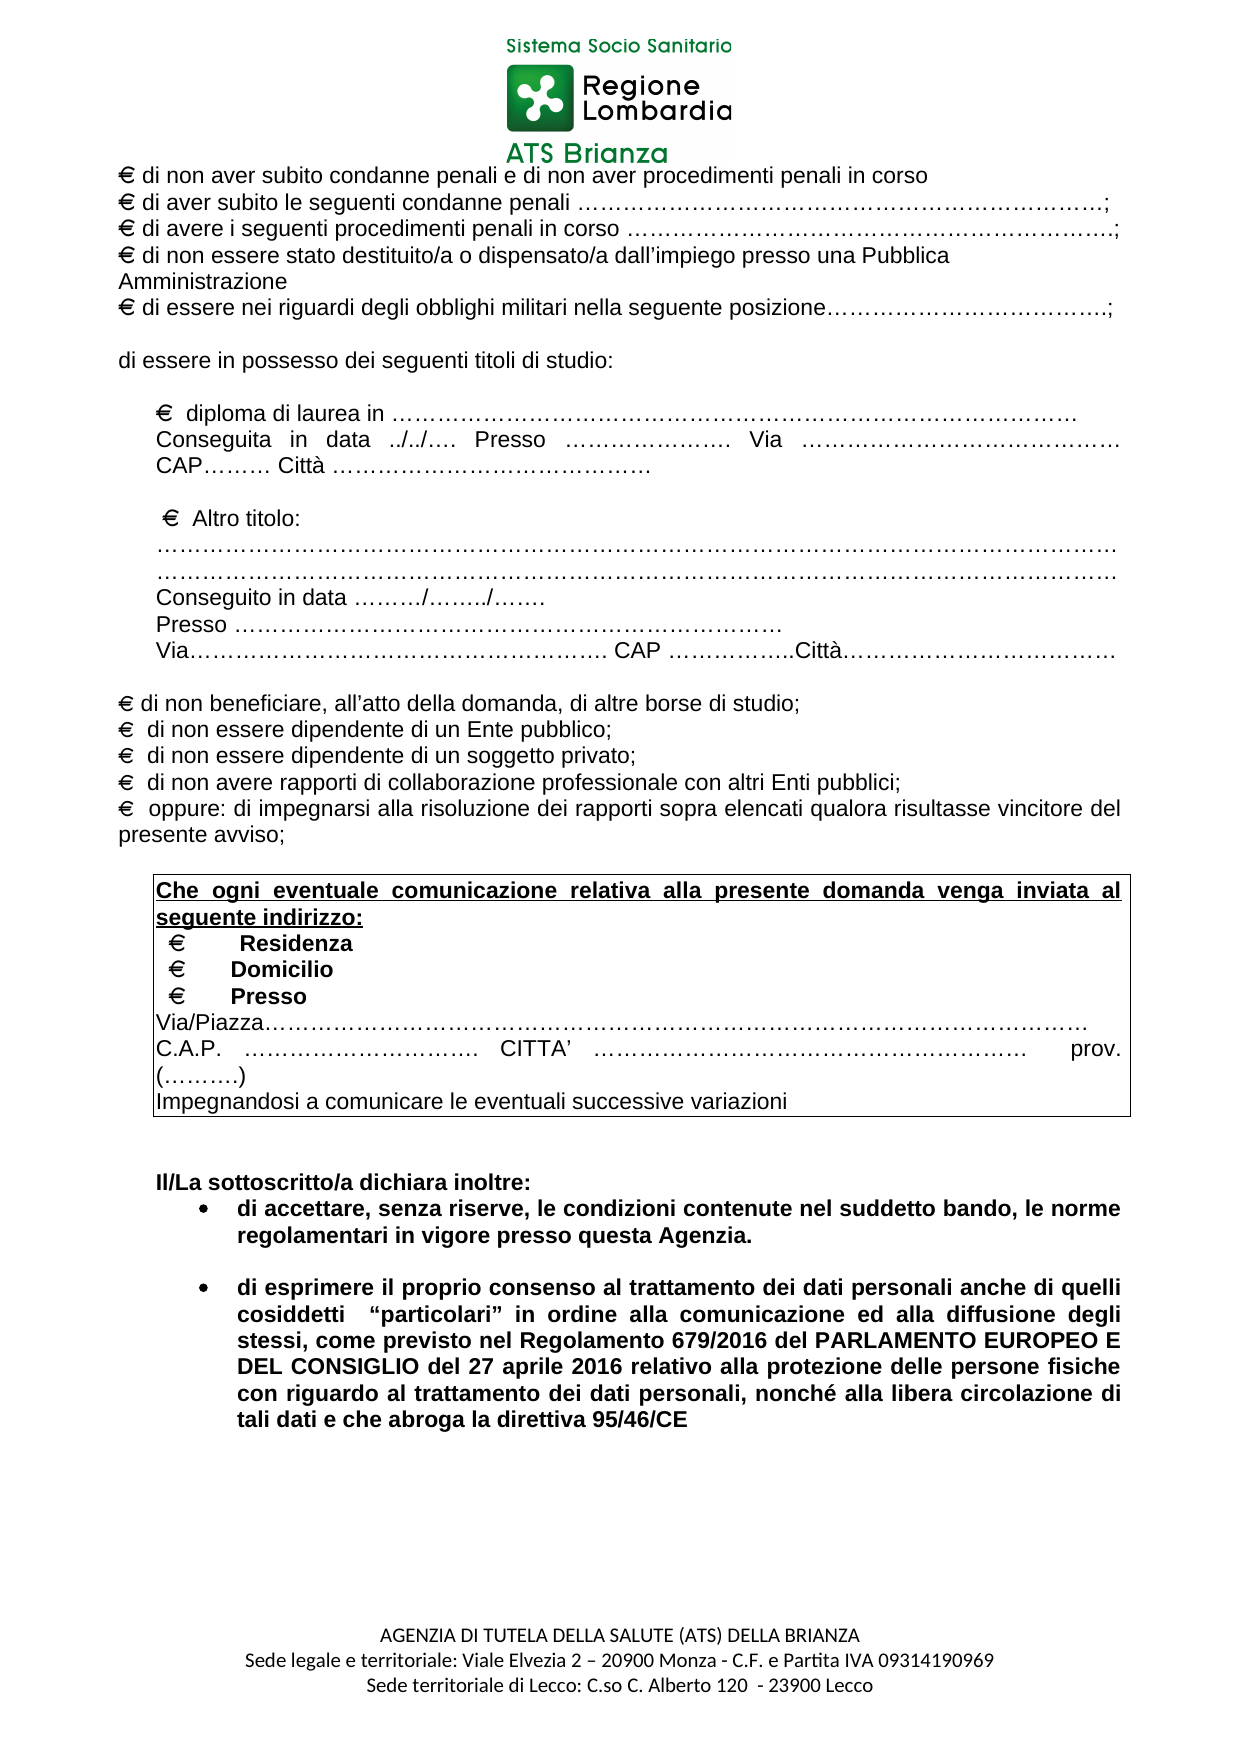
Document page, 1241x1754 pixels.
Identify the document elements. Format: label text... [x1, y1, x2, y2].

text Il/La sottoscritto/a dichiara inoltre: [156, 1169, 1122, 1195]
list di accettare, senza riserve, le condizioni contenute nel suddetto bando, le norme regolamentari in vigore presso questa Agenzia. [199, 1195, 1122, 1248]
text Via/Piazza……………………………………………………………………………………………… [154, 1009, 1130, 1035]
text di aver subito le seguenti condanne penali ……………………………………………………………; [118, 189, 1122, 215]
text Altro titolo: [156, 505, 1122, 531]
text di essere in possesso dei seguenti titoli di studio: [118, 347, 1122, 373]
text oppure: di impegnarsi alla risoluzione dei rapporti sopra elencati qualora risultasse vincitore del presente avviso; [118, 795, 1122, 848]
text di non essere stato destituito/a o dispensato/a dall’impiego presso una Pubblica Amministrazione [118, 242, 1122, 294]
text Residenza [154, 930, 1130, 956]
text di non beneficiare, all’atto della domanda, di altre borse di studio; [118, 689, 1122, 716]
text diploma di laurea in ……………………………………………………………………………… [156, 400, 1122, 426]
text Presso ……………………………………………………………… Via………………………………………………. CAP ……………..Città……………………………… [156, 611, 1122, 663]
text C.A.P. …………………………. CITTA’ ………………………………………………… prov. (……….) [154, 1035, 1130, 1088]
text di non essere dipendente di un soggetto privato; [118, 742, 1122, 769]
text Impegnandosi a comunicare le eventuali successive variazioni [154, 1088, 1130, 1116]
text Conseguita in data ../../…. Presso …………………. Via …………………………………… CAP……… Città …………………………………… [156, 426, 1122, 479]
text Presso [154, 983, 1130, 1009]
text di non aver subito condanne penali e di non aver procedimenti penali in corso [118, 99, 1122, 189]
text di essere nei riguardi degli obblighi militari nella seguente posizione……………………………….; [118, 294, 1122, 321]
list di esprimere il proprio consenso al trattamento dei dati personali anche di quelli cosiddetti “particolari” in ordine alla comunicazione ed alla diffusione degli stessi, come previsto nel Regolamento 679/2016 del PARLAMENTO EUROPEO E DEL CONSIGLIO del 27 aprile 2016 relativo alla protezione delle persone fisiche con riguardo al trattamento dei dati personali, nonché alla libera circolazione di tali dati e che abroga la direttiva 95/46/CE [199, 1274, 1122, 1432]
text Conseguito in data ………/……../……. [156, 584, 1122, 611]
picture [506, 39, 732, 99]
text Domicilio [154, 956, 1130, 983]
text di non essere dipendente di un Ente pubblico; [118, 716, 1122, 742]
text ……………………………………………………………………………………………………………………………………………………………………………………………………………………………… [156, 531, 1122, 584]
text di non avere rapporti di collaborazione professionale con altri Enti pubblici; [118, 769, 1122, 795]
text Che ogni eventuale comunicazione relativa alla presente domanda venga inviata al seguente indirizzo: [154, 875, 1130, 930]
text di avere i seguenti procedimenti penali in corso ……………………………………………………….; [118, 215, 1122, 242]
